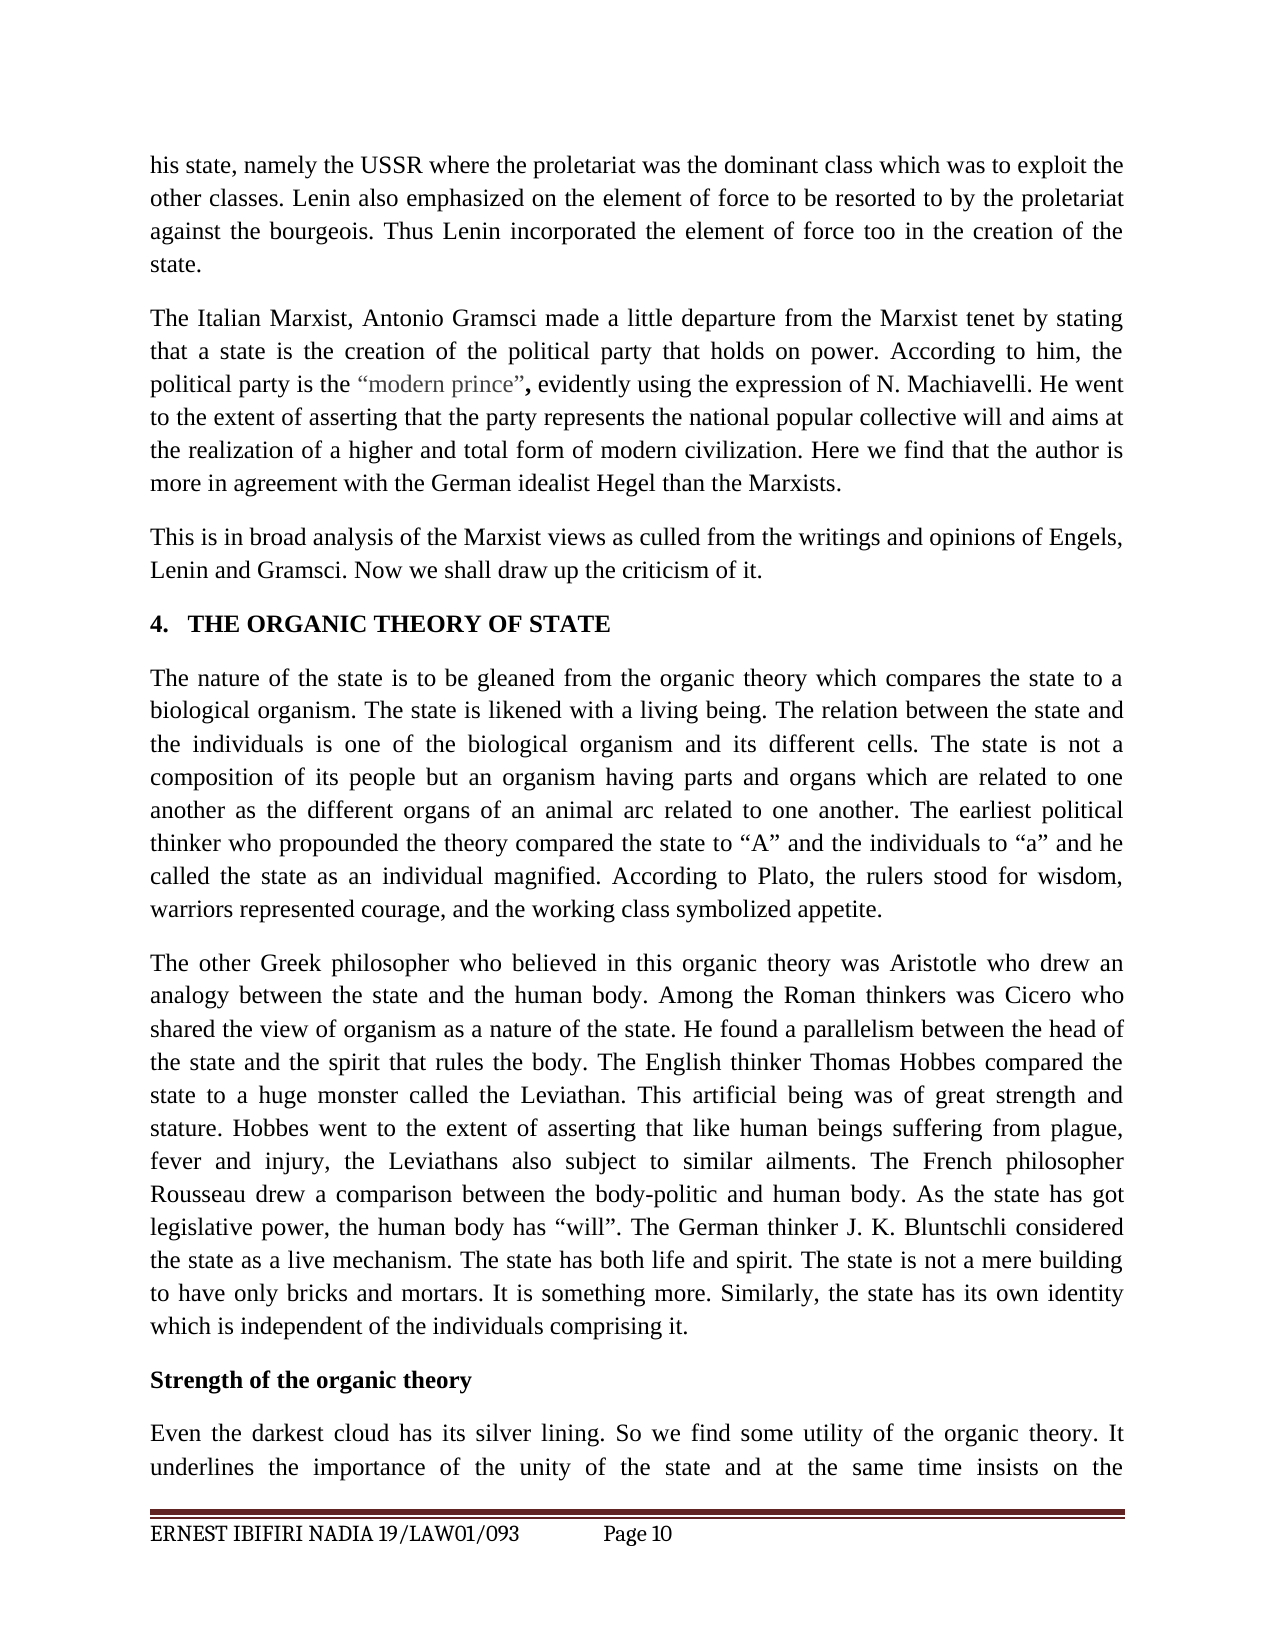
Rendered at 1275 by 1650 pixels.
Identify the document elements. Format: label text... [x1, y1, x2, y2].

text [150, 1418, 1125, 1480]
text The Italian Marxist, Antonio Gramsci made a little departure from the Marxist tenet by stating that a state is the creation of the political party that holds on power. According to him, the political party is the “modern prince”, evidently using the expression of N. Machiavelli. He went to the extent of asserting that the party represents the national popular collective will and aims at the realization of a higher and total form of modern civilization. Here we find that the author is more in agreement with the German idealist Hegel than the Marxists. [150, 303, 1125, 497]
text The other Greek philosopher who believed in this organic theory was Aristotle who drew an analogy between the state and the human body. Among the Roman thinkers was Cicero who shared the view of organism as a nature of the state. He found a parallelism between the head of the state and the spirit that rules the body. The English thinker Thomas Hobbes compared the state to a huge monster called the Leviathan. This artificial being was of great strength and stature. Hobbes went to the extent of asserting that like human beings suffering from plague, fever and injury, the Leviathans also subject to similar ailments. The French philosopher Rousseau drew a comparison between the body-politic and human body. As the state has got legislative power, the human body has “will”. The German thinker J. K. Bluntschli considered the state as a live mechanism. The state has both life and spirit. The state is not a mere building to have only bricks and mortars. It is something more. Similarly, the state has its own identity which is independent of the individuals comprising it. [150, 948, 1125, 1339]
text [150, 150, 1125, 278]
text This is in broad analysis of the Marxist views as culled from the writings and opinions of Engels, Lenin and Gramsci. Now we shall draw up the criticism of it. [150, 522, 1125, 584]
list THE ORGANIC THEORY OF STATE [150, 609, 1125, 637]
text Strength of the organic theory [150, 1365, 1125, 1393]
text The nature of the state is to be gleaned from the organic theory which compares the state to a biological organism. The state is likened with a living being. The relation between the state and the individuals is one of the biological organism and its different cells. The state is not a composition of its people but an organism having parts and organs which are related to one another as the different organs of an animal arc related to one another. The earliest political thinker who propounded the theory compared the state to “A” and the individuals to “a” and he called the state as an individual magnified. According to Plato, the rulers stood for wisdom, warriors represented courage, and the working class symbolized appetite. [150, 663, 1125, 922]
